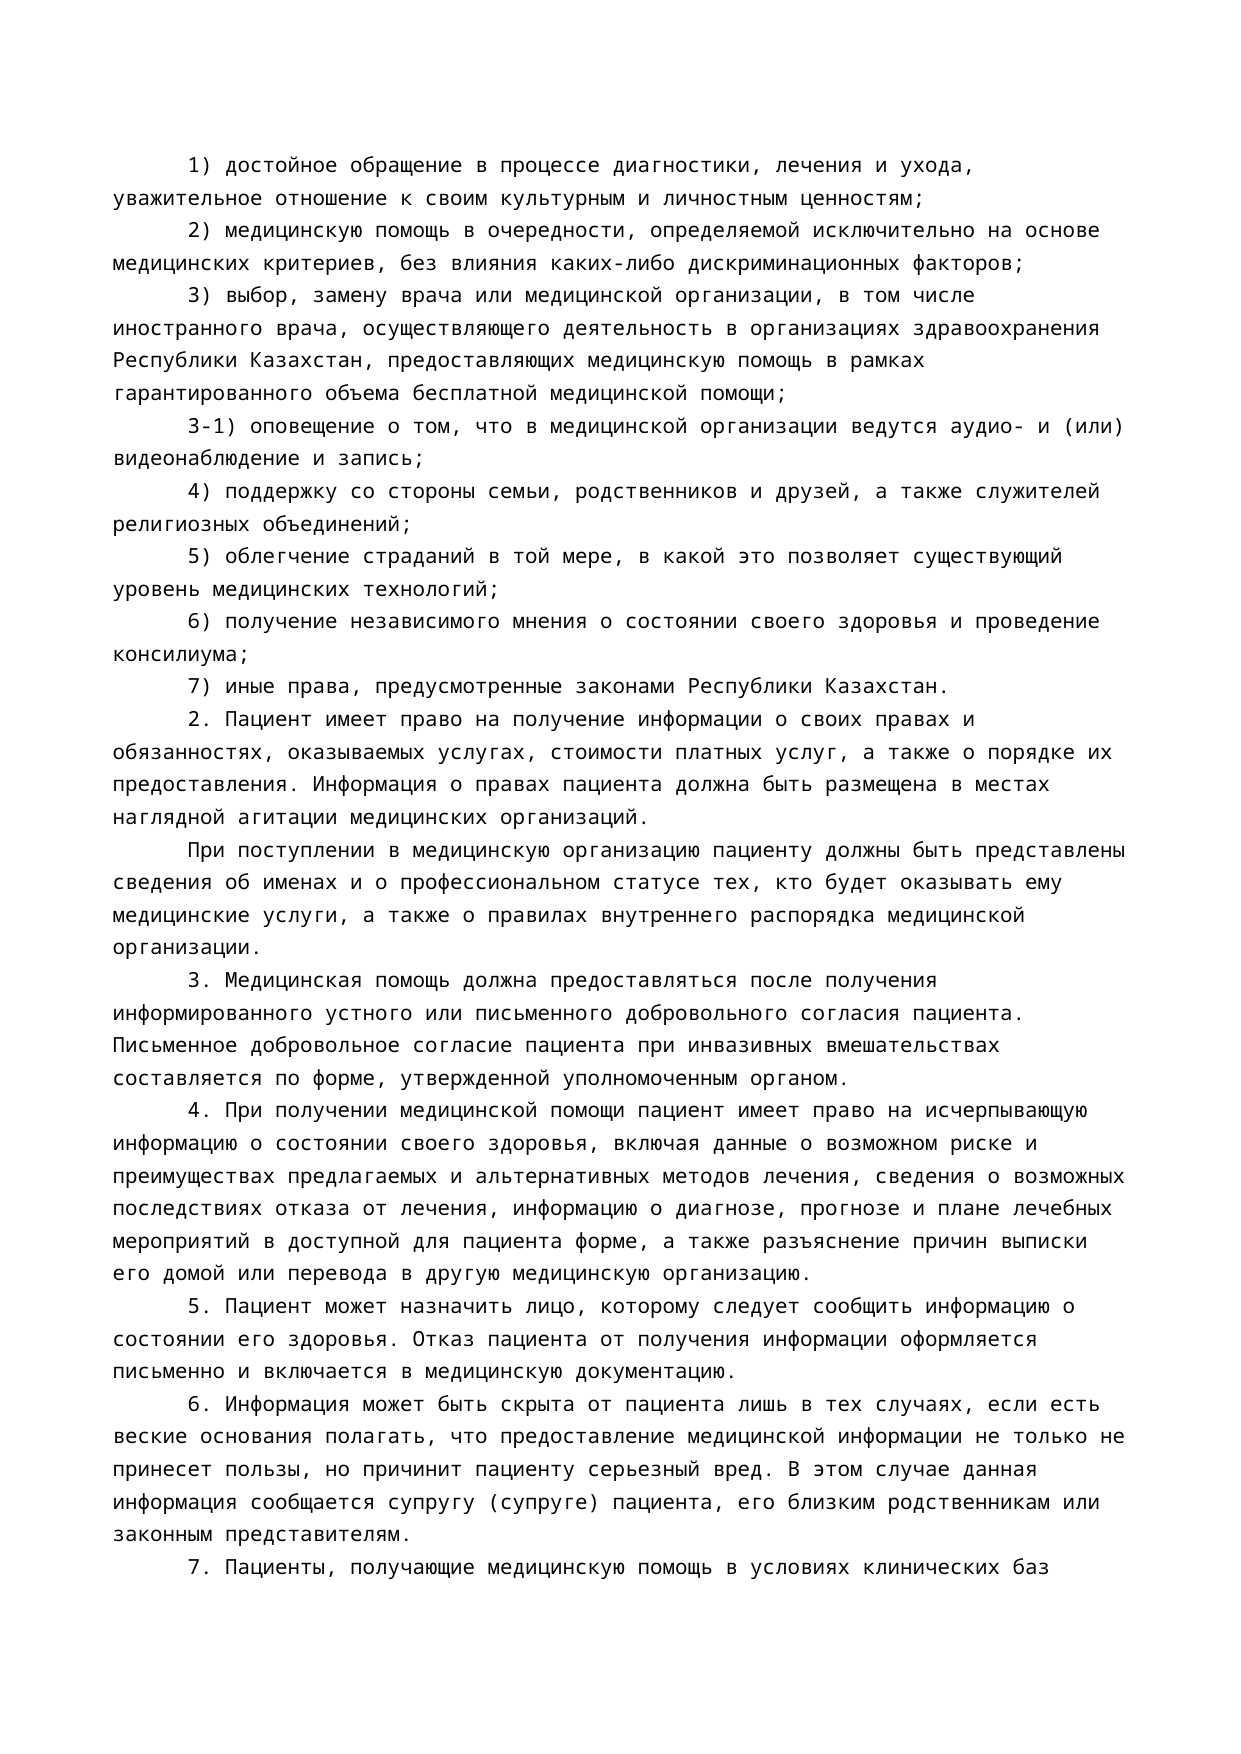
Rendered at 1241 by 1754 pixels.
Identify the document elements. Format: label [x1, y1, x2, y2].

text [112, 150, 1128, 1580]
